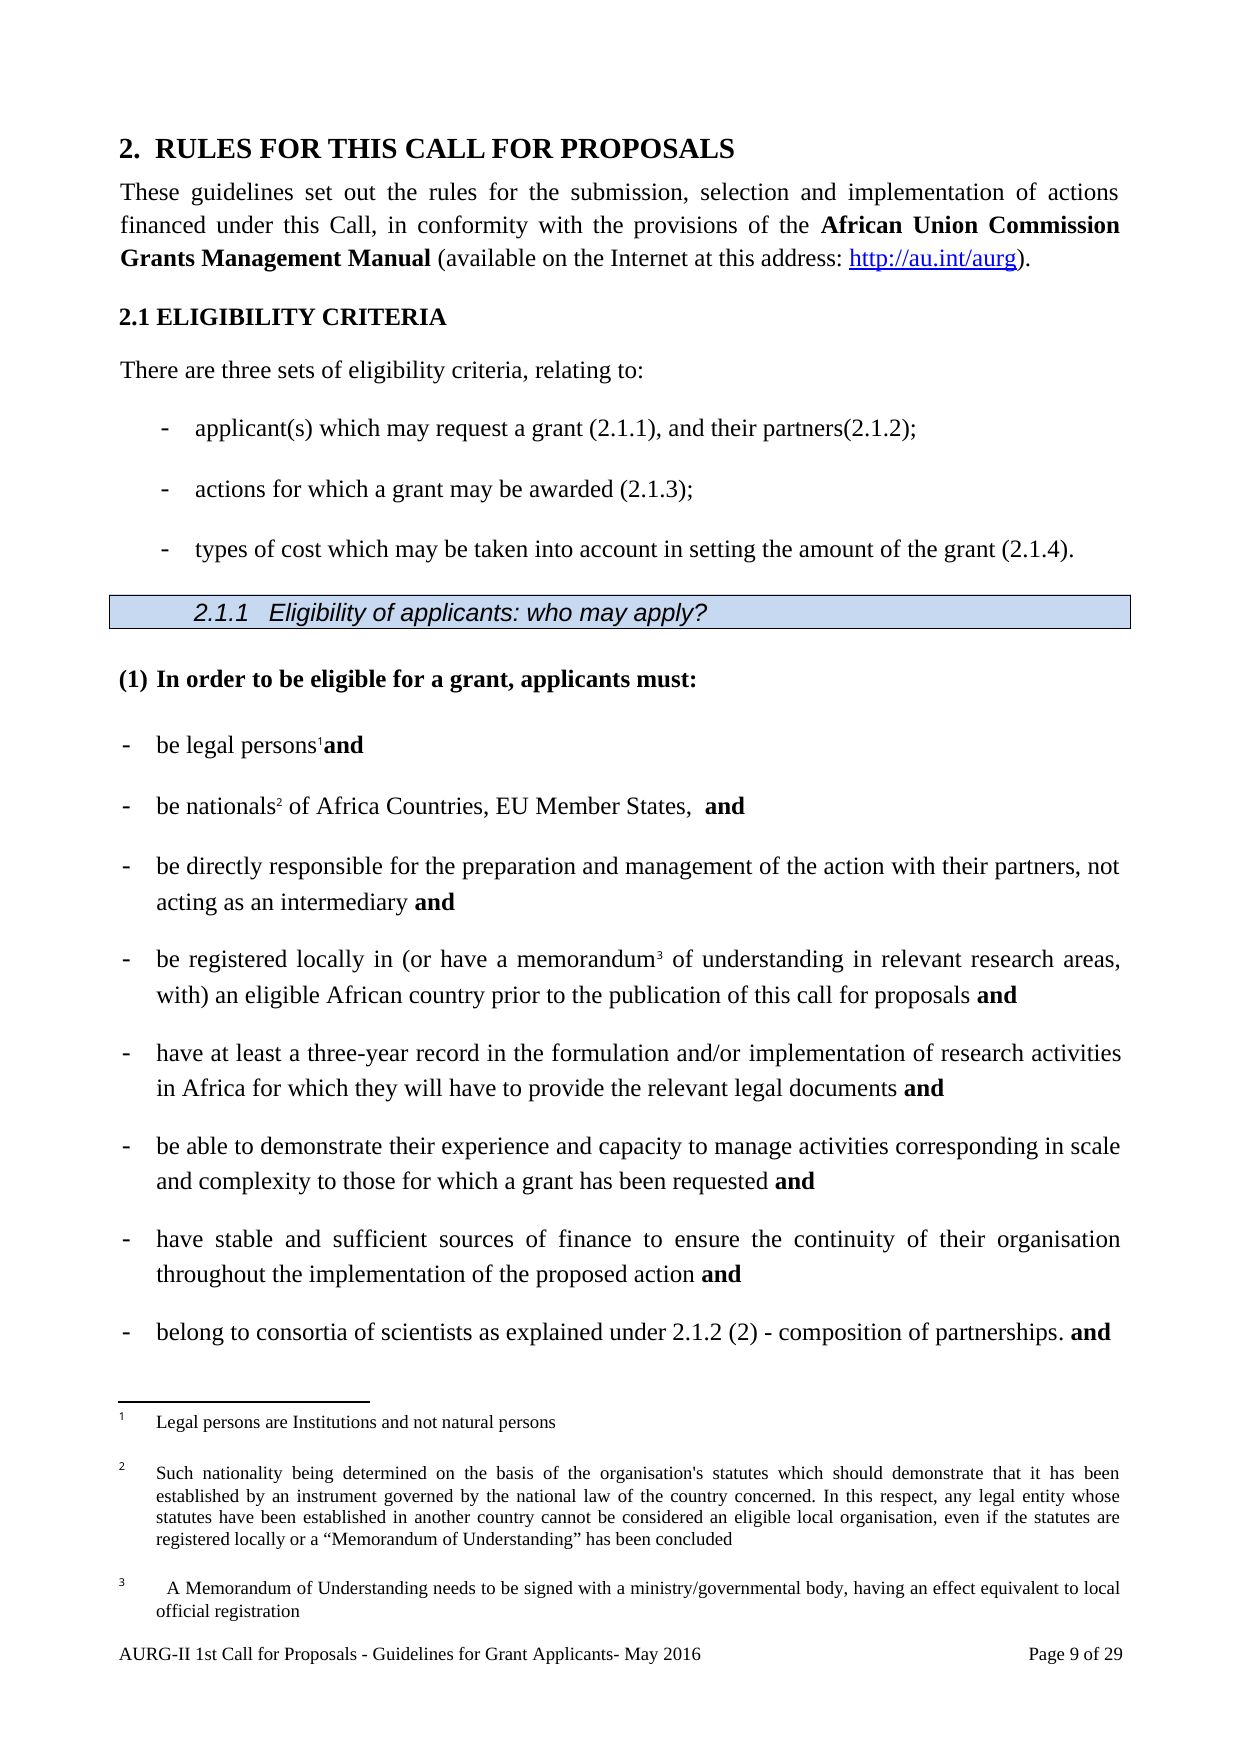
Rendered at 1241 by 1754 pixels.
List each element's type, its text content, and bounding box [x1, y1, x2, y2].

list belong to consortia of scientists as explained under 2.1.2 (2) - composition of partnerships. and [118, 1317, 1122, 1348]
list be registered locally in (or have a memorandum of understanding in relevant research areas, with) an eligible African country prior to the publication of this call for proposals and [118, 944, 1122, 1008]
list be nationals of Africa Countries, EU Member States, and [118, 791, 1122, 822]
list have at least a three-year record in the formulation and/or implementation of research activities in Africa for which they will have to provide the relevant legal documents and [118, 1038, 1122, 1102]
list be legal personsand [118, 731, 1122, 761]
list actions for which a grant may be awarded (2.1.3); [157, 474, 1120, 504]
subtitle ELIGIBILITY CRITERIA [118, 302, 1122, 330]
list be able to demonstrate their experience and capacity to manage activities corresponding in scale and complexity to those for which a grant has been requested and [118, 1131, 1122, 1195]
list be directly responsible for the preparation and management of the action with their partners, not acting as an intermediary and [118, 851, 1122, 915]
list have stable and sufficient sources of finance to ensure the continuity of their organisation throughout the implementation of the proposed action and [118, 1224, 1122, 1288]
list applicant(s) which may request a grant (2.1.1), and their partners(2.1.2); [157, 413, 1120, 444]
subtitle 2.1.1 Eligibility of applicants: who may apply? [110, 596, 1130, 628]
text These guidelines set out the rules for the submission, selection and implementation of actions financed under this Call, in conformity with the provisions of the African Union Commission Grants Management Manual (available on the Internet at this address: http://au.int/aurg). [120, 177, 1120, 272]
list In order to be eligible for a grant, applicants must: [118, 664, 1122, 693]
list types of cost which may be taken into account in setting the amount of the grant (2.1.4). [157, 534, 1120, 565]
text 2. RULES FOR THIS CALL FOR PROPOSALS [118, 131, 1122, 165]
text There are three sets of eligibility criteria, relating to: [120, 355, 1120, 384]
